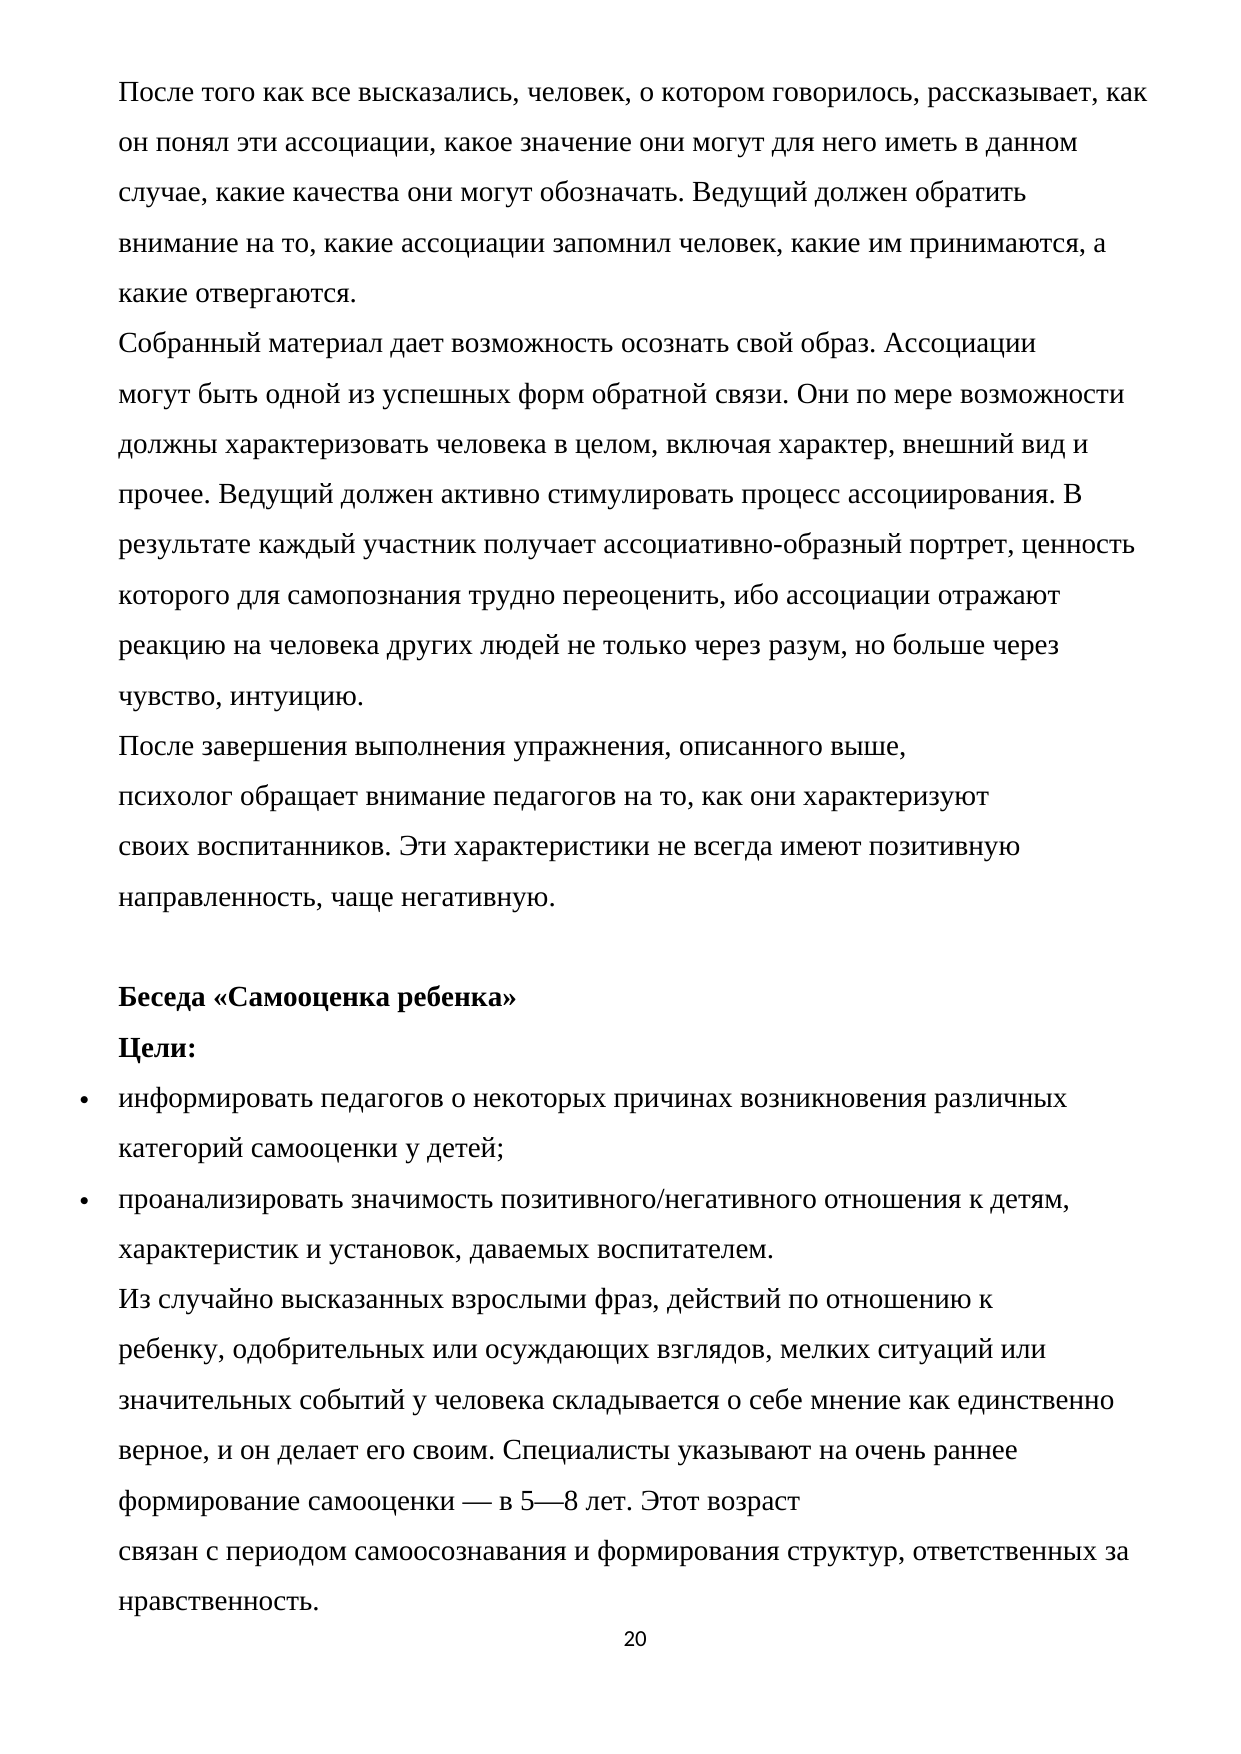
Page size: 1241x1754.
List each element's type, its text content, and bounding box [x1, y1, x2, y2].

text Беседа «Самооценка ребенка» [118, 979, 1152, 1013]
text После того как все высказались, человек, о котором говорилось, рассказывает, как он понял эти ассоциации, какое значение они могут для него иметь в данном случае, какие качества они могут обозначать. Ведущий должен обратить внимание на то, какие ассоциации запомнил человек, какие им принимаются, а какие отвергаются. [118, 74, 1152, 309]
text После завершения выполнения упражнения, описанного выше, психолог обращает внимание педагогов на то, как они характеризуют своих воспитанников. Эти характеристики не всегда имеют позитивную направленность, чаще негативную. [118, 728, 1152, 912]
text Цели: [118, 1030, 1152, 1063]
text Собранный материал дает возможность осознать свой образ. Ассоциации могут быть одной из успешных форм обратной связи. Они по мере возможности должны характеризовать человека в целом, включая характер, внешний вид и прочее. Ведущий должен активно стимулировать процесс ассоциирования. В результате каждый участник получает ассоциативно-образный портрет, ценность которого для самопознания трудно переоценить, ибо ассоциации отражают реакцию на человека других людей не только через разум, но больше через чувство, интуицию. [118, 325, 1152, 711]
list информировать педагогов о некоторых причинах возникновения различных категорий самооценки у детей; [81, 1080, 1152, 1164]
list проанализировать значимость позитивного/негативного отношения к детям, характеристик и установок, даваемых воспитателем. [81, 1181, 1152, 1264]
text Из случайно высказанных взрослыми фраз, действий по отношению к ребенку, одобрительных или осуждающих взглядов, мелких ситуаций или значительных событий у человека складывается о себе мнение как единственно верное, и он делает его своим. Специалисты указывают на очень раннее формирование самооценки — в 5—8 лет. Этот возраст связан с периодом самоосознавания и формирования структур, ответственных за нравственность. [118, 1281, 1152, 1617]
